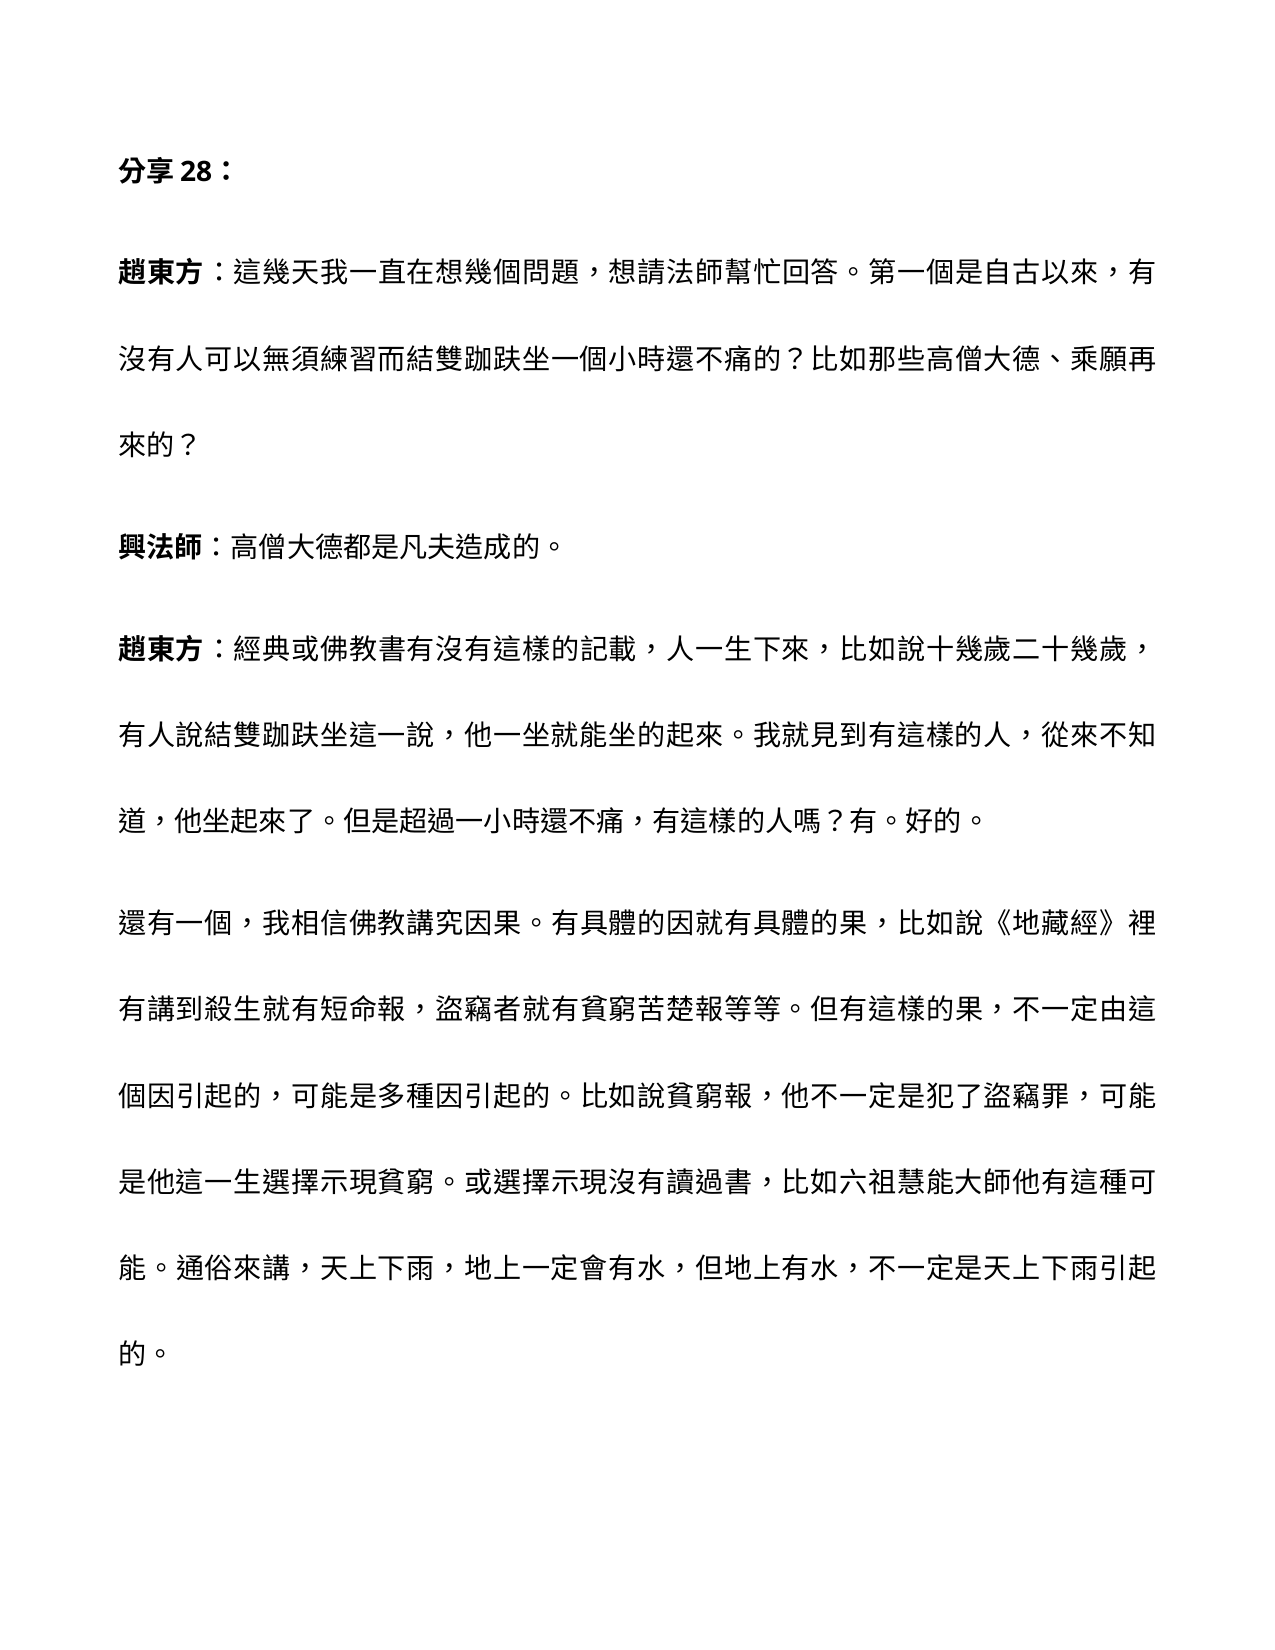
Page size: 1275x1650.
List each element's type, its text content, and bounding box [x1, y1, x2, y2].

text 分享28： [118, 131, 1157, 206]
text 趙東方：這幾天我一直在想幾個問題，想請法師幫忙回答。第一個是自古以來，有沒有人可以無須練習而結雙跏趺坐一個小時還不痛的？比如那些高僧大德、乘願再來的？ [118, 233, 1157, 481]
text 興法師：高僧大德都是凡夫造成的。 [118, 507, 1157, 582]
text 趙東方：經典或佛教書有沒有這樣的記載，人一生下來，比如說十幾歲二十幾歲，有人說結雙跏趺坐這一說，他一坐就能坐的起來。我就見到有這樣的人，從來不知道，他坐起來了。但是超過一小時還不痛，有這樣的人嗎？有。好的。 [118, 609, 1157, 857]
text 還有一個，我相信佛教講究因果。有具體的因就有具體的果，比如說《地藏經》裡有講到殺生就有短命報，盜竊者就有貧窮苦楚報等等。但有這樣的果，不一定由這個因引起的，可能是多種因引起的。比如說貧窮報，他不一定是犯了盜竊罪，可能是他這一生選擇示現貧窮。或選擇示現沒有讀過書，比如六祖慧能大師他有這種可能。通俗來講，天上下雨，地上一定會有水，但地上有水，不一定是天上下雨引起的。 [118, 884, 1157, 1390]
